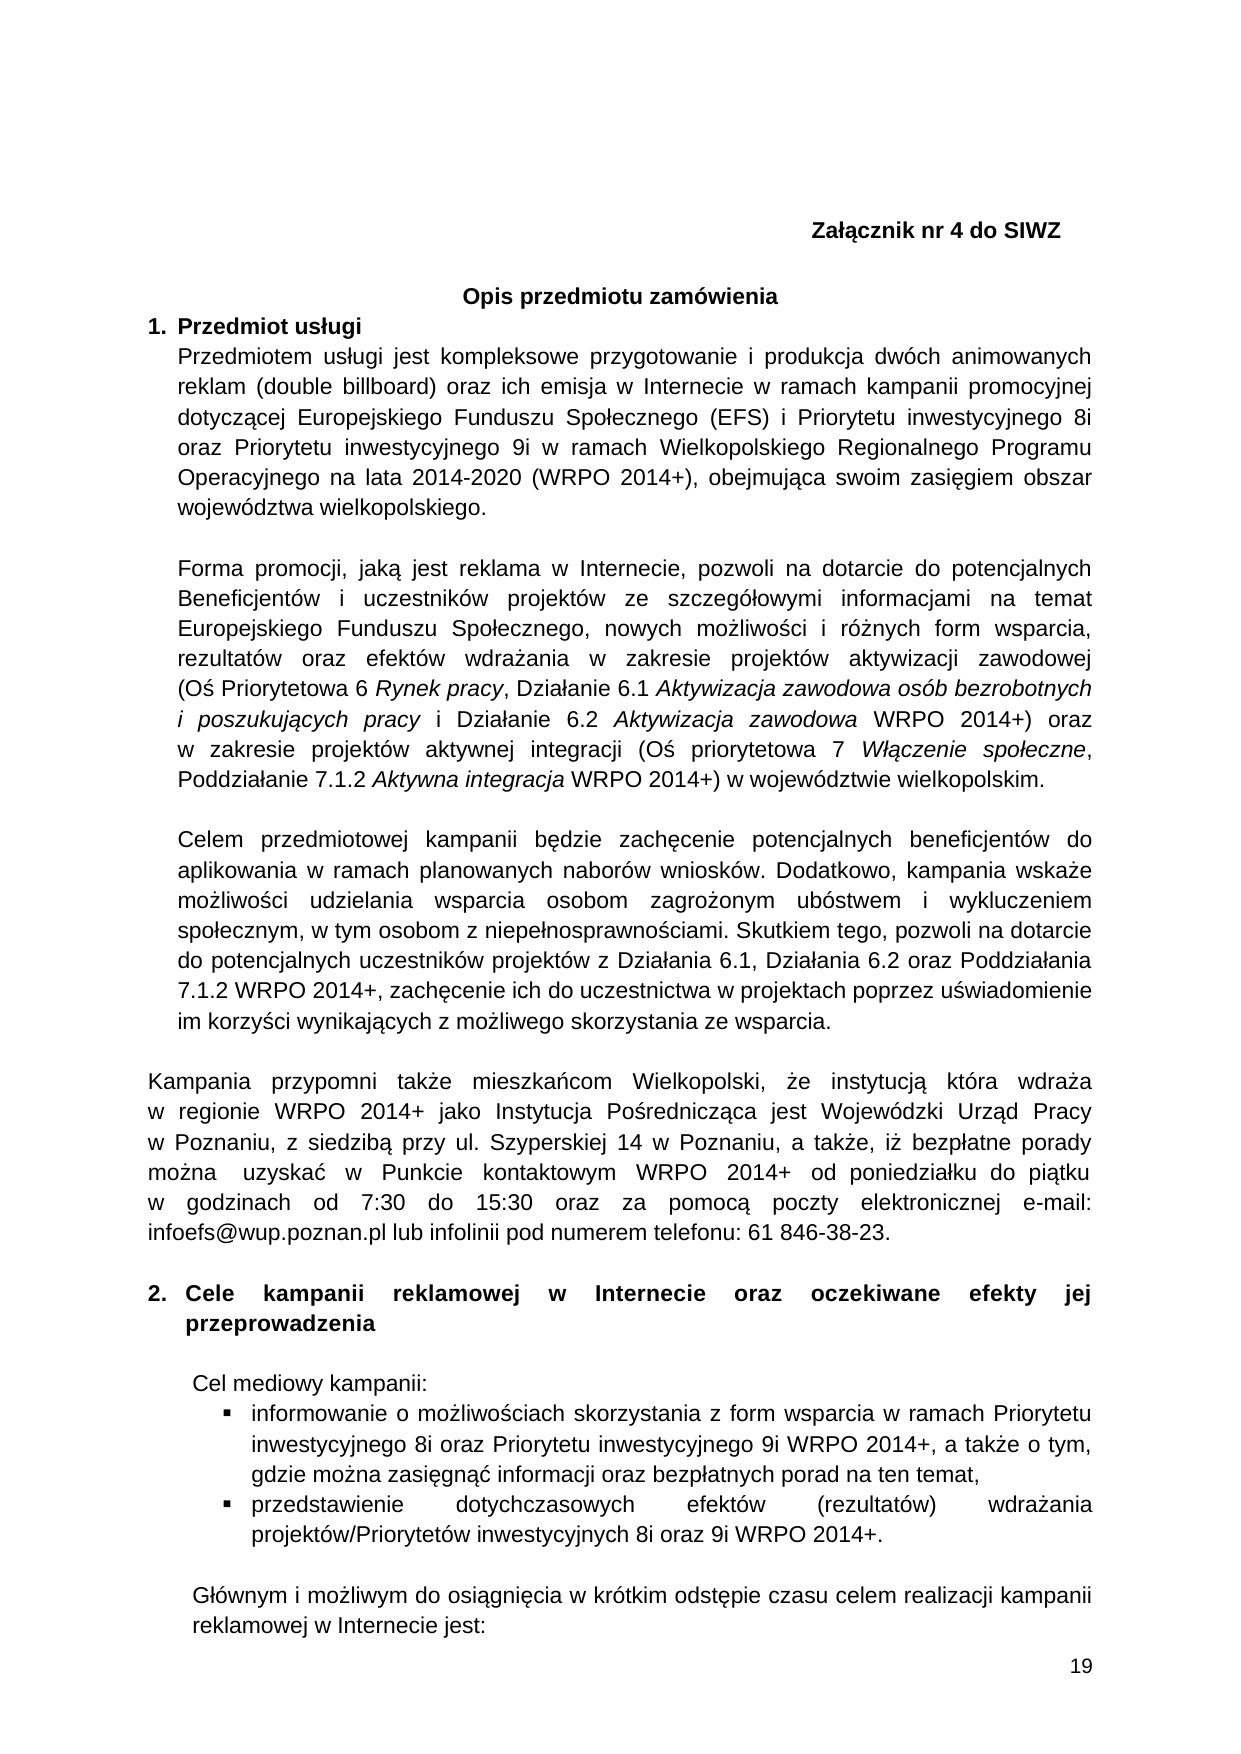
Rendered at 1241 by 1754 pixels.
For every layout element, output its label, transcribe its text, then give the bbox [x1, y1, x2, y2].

text Przedmiotem usługi jest kompleksowe przygotowanie i produkcja dwóch animowanych reklam (double billboard) oraz ich emisja w Internecie w ramach kampanii promocyjnej dotyczącej Europejskiego Funduszu Społecznego (EFS) i Priorytetu inwestycyjnego 8i oraz Priorytetu inwestycyjnego 9i w ramach Wielkopolskiego Regionalnego Programu Operacyjnego na lata 2014-2020 (WRPO 2014+), obejmująca swoim zasięgiem obszar województwa wielkopolskiego. [177, 343, 1092, 521]
text Cel mediowy kampanii: [148, 1370, 1092, 1397]
list przedstawienie dotychczasowych efektów (rezultatów) wdrażania projektów/Priorytetów inwestycyjnych 8i oraz 9i WRPO 2014+. [222, 1491, 1092, 1548]
list Przedmiot usługi [148, 313, 1092, 339]
list informowanie o możliwościach skorzystania z form wsparcia w ramach Priorytetu inwestycyjnego 8i oraz Priorytetu inwestycyjnego 9i WRPO 2014+, a także o tym, gdzie można zasięgnąć informacji oraz bezpłatnych porad na ten temat, [222, 1400, 1092, 1487]
text Celem przedmiotowej kampanii będzie zachęcenie potencjalnych beneficjentów do aplikowania w ramach planowanych naborów wniosków. Dodatkowo, kampania wskaże możliwości udzielania wsparcia osobom zagrożonym ubóstwem i wykluczeniem społecznym, w tym osobom z niepełnosprawnościami. Skutkiem tego, pozwoli na dotarcie do potencjalnych uczestników projektów z Działania 6.1, Działania 6.2 oraz Poddziałania 7.1.2 WRPO 2014+, zachęcenie ich do uczestnictwa w projektach poprzez uświadomienie im korzyści wynikających z możliwego skorzystania ze wsparcia. [177, 826, 1092, 1034]
text Forma promocji, jaką jest reklama w Internecie, pozwoli na dotarcie do potencjalnych Beneficjentów i uczestników projektów ze szczegółowymi informacjami na temat Europejskiego Funduszu Społecznego, nowych możliwości i różnych form wsparcia, rezultatów oraz efektów wdrażania w zakresie projektów aktywizacji zawodowej (Oś Priorytetowa 6 Rynek pracy, Działanie 6.1 Aktywizacja zawodowa osób bezrobotnych i poszukujących pracy i Działanie 6.2 Aktywizacja zawodowa WRPO 2014+) oraz w zakresie projektów aktywnej integracji (Oś priorytetowa 7 Włączenie społeczne, Poddziałanie 7.1.2 Aktywna integracja WRPO 2014+) w województwie wielkopolskim. [177, 554, 1092, 792]
text Opis przedmiotu zamówienia [148, 283, 1092, 309]
text Załącznik nr 4 do SIWZ [738, 217, 1092, 243]
list Cele kampanii reklamowej w Internecie oraz oczekiwane efekty jej przeprowadzenia [148, 1279, 1092, 1336]
text Kampania przypomni także mieszkańcom Wielkopolski, że instytucją która wdraża w regionie WRPO 2014+ jako Instytucja Pośrednicząca jest Wojewódzki Urząd Pracy w Poznaniu, z siedzibą przy ul. Szyperskiej 14 w Poznaniu, a także, iż bezpłatne porady można uzyskać w Punkcie kontaktowym WRPO 2014+ od poniedziałku do piątku w godzinach od 7:30 do 15:30 oraz za pomocą poczty elektronicznej e-mail: infoefs@wup.poznan.pl lub infolinii pod numerem telefonu: 61 846-38-23. [148, 1068, 1092, 1246]
text Głównym i możliwym do osiągnięcia w krótkim odstępie czasu celem realizacji kampanii reklamowej w Internecie jest: [192, 1582, 1092, 1638]
